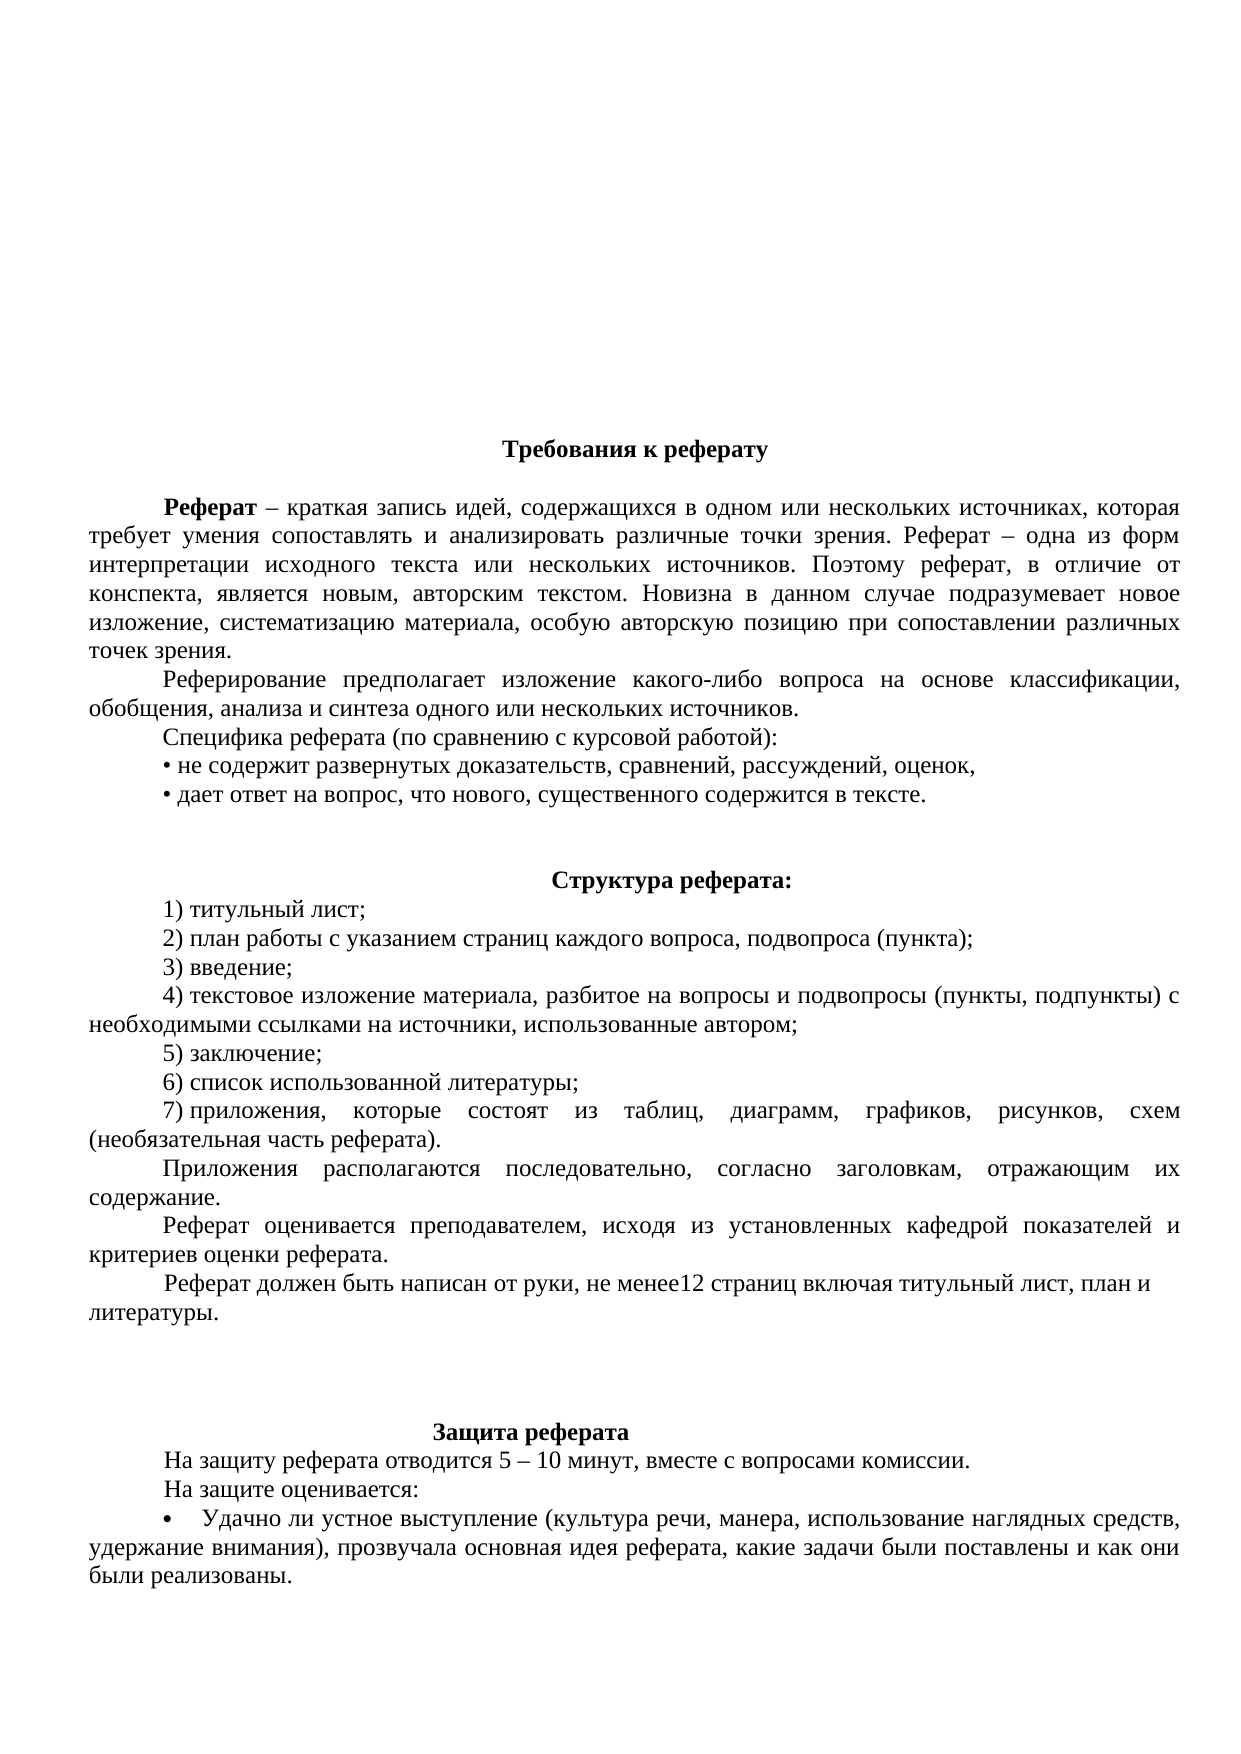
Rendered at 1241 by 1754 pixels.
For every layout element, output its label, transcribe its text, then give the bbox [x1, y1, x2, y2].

text Специфика реферата (по сравнению с курсовой работой): [89, 722, 1181, 751]
text 5) заключение; [89, 1038, 1181, 1067]
text Структура реферата: [89, 866, 1181, 894]
text Реферат оценивается преподавателем, исходя из установленных кафедрой показателей и критериев оценки реферата. [89, 1211, 1181, 1268]
text Защита реферата [89, 1417, 1181, 1445]
text 2) план работы с указанием страниц каждого вопроса, подвопроса (пункта); [89, 923, 1181, 952]
text Реферирование предполагает изложение какого-либо вопроса на основе классификации, обобщения, анализа и синтеза одного или нескольких источников. [89, 664, 1181, 722]
text 7) приложения, которые состоят из таблиц, диаграмм, графиков, рисунков, схем (необязательная часть реферата). [89, 1096, 1181, 1153]
text На защите оценивается: [89, 1474, 1181, 1503]
text Требования к реферату [89, 434, 1181, 463]
text 4) текстовое изложение материала, разбитое на вопросы и подвопросы (пункты, подпункты) с необходимыми ссылками на источники, использованные автором; [89, 981, 1181, 1038]
text Реферат должен быть написан от руки, не менее12 страниц включая титульный лист, план и литературы. [89, 1268, 1181, 1326]
text Приложения располагаются последовательно, согласно заголовкам, отражающим их содержание. [89, 1153, 1181, 1211]
text Реферат – краткая запись идей, содержащихся в одном или нескольких источниках, которая требует умения сопоставлять и анализировать различные точки зрения. Реферат – одна из форм интерпретации исходного текста или нескольких источников. Поэтому реферат, в отличие от конспекта, является новым, авторским текстом. Новизна в данном случае подразумевает новое изложение, систематизацию материала, особую авторскую позицию при сопоставлении различных точек зрения. [89, 492, 1181, 664]
text На защиту реферата отводится 5 – 10 минут, вместе с вопросами комиссии. [89, 1445, 1181, 1474]
text 6) список использованной литературы; [89, 1067, 1181, 1096]
list Удачно ли устное выступление (культура речи, манера, использование наглядных средств, удержание внимания), прозвучала основная идея реферата, какие задачи были поставлены и как они были реализованы. [89, 1503, 1181, 1589]
text 3) введение; [89, 952, 1181, 981]
text • дает ответ на вопрос, что нового, существенного содержится в тексте. [89, 779, 1181, 808]
text • не содержит развернутых доказательств, сравнений, рассуждений, оценок, [89, 751, 1181, 779]
text 1) титульный лист; [89, 894, 1181, 923]
